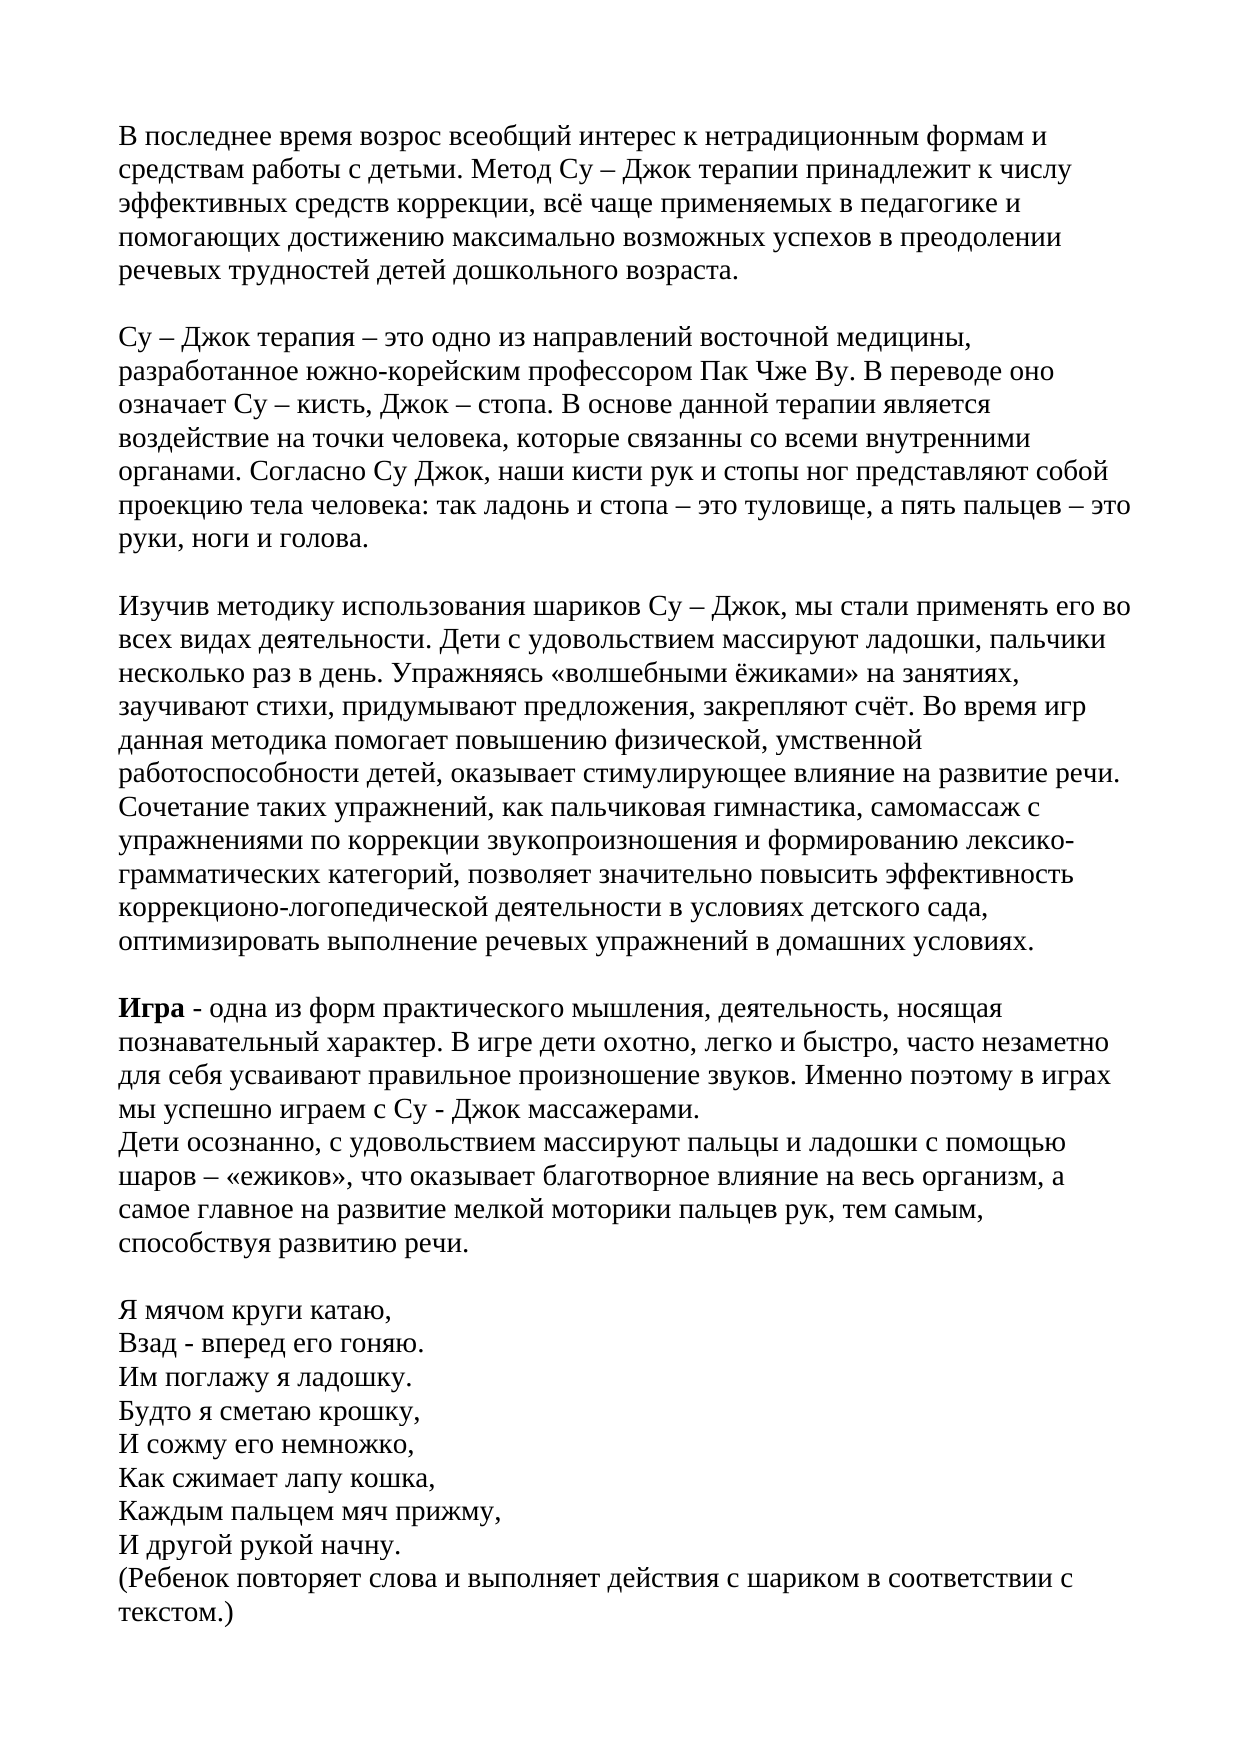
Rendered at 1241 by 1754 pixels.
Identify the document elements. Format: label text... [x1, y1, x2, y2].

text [118, 118, 1137, 1493]
